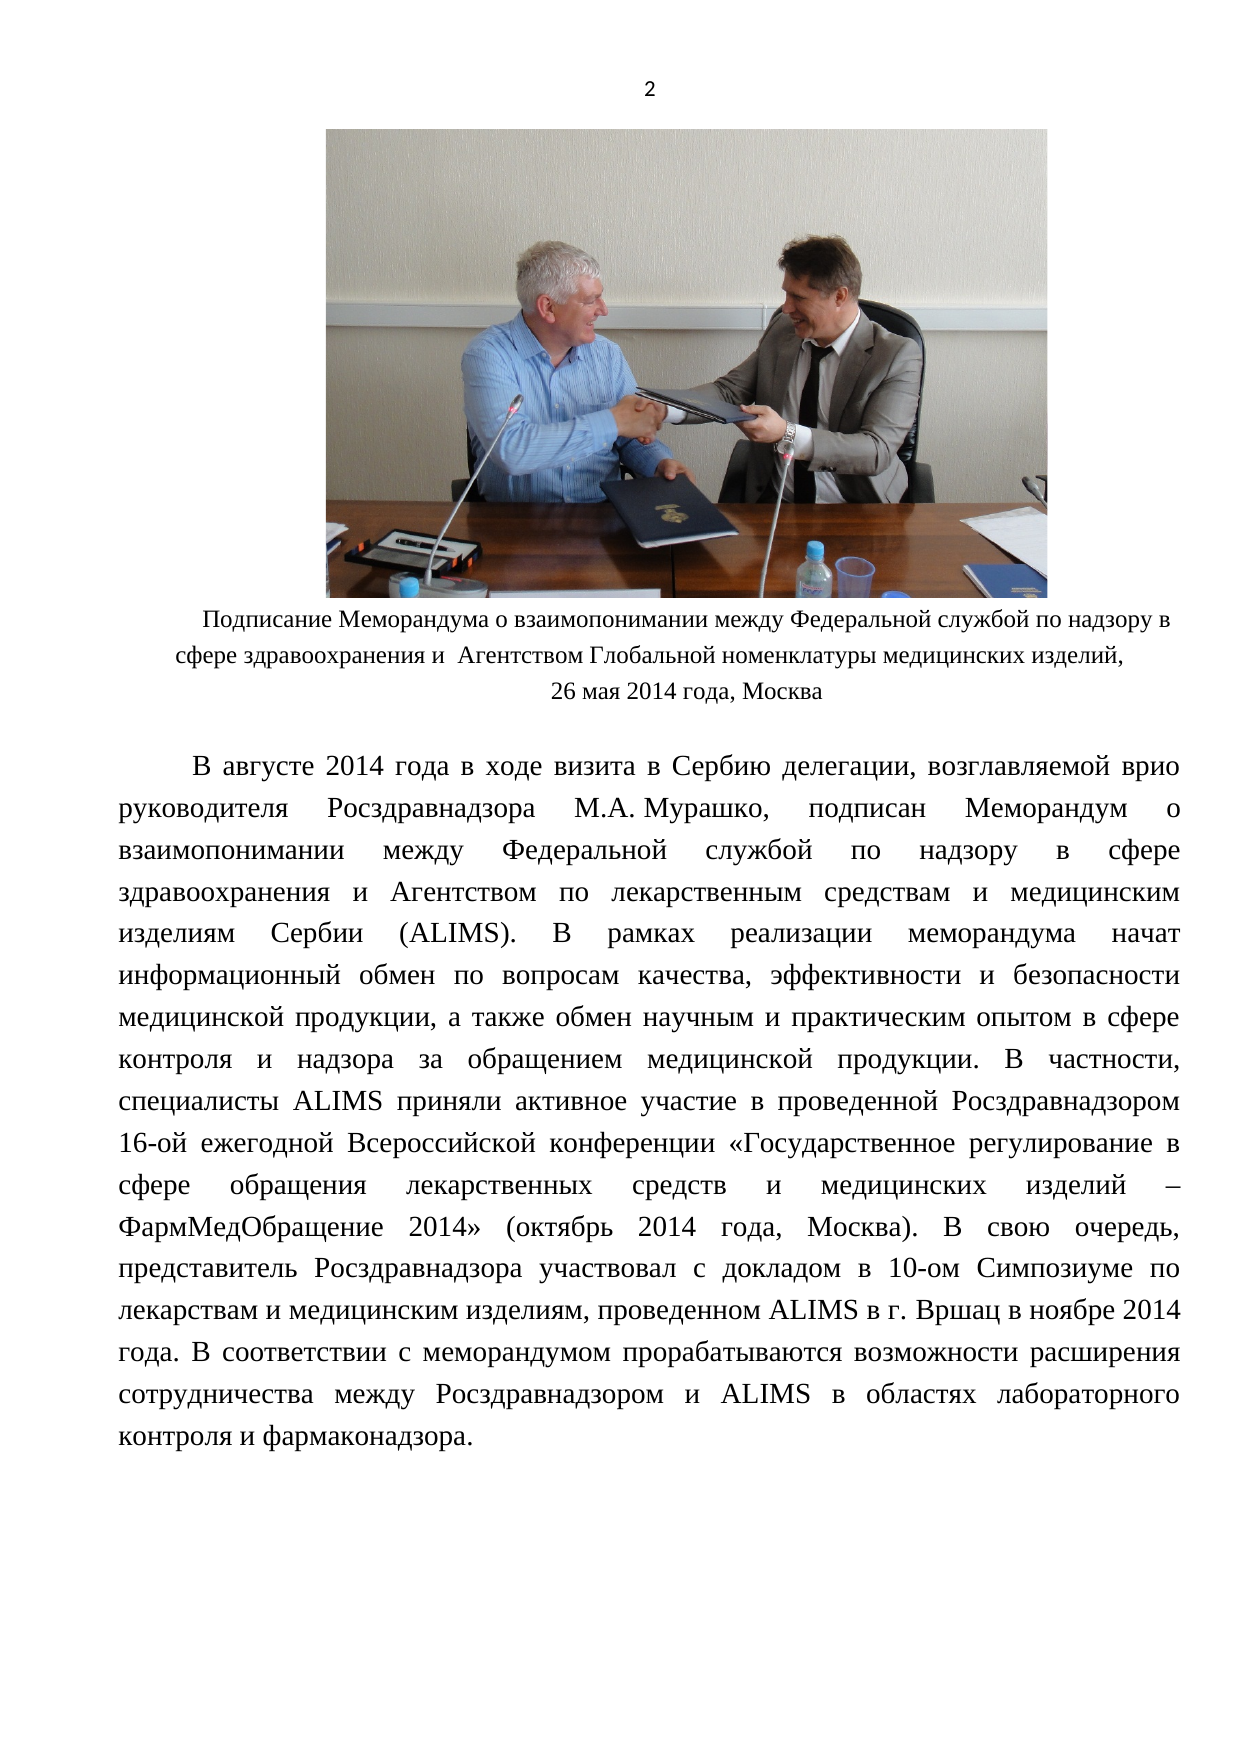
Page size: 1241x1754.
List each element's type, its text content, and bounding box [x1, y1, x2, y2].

text Подписание Меморандума о взаимопонимании между Федеральной службой по надзору в сфере здравоохранения и Агентством Глобальной номенклатуры медицинских изделий, [118, 604, 1181, 669]
picture [325, 129, 1048, 598]
text 26 мая 2014 года, Москва [118, 676, 1181, 705]
text В августе 2014 года в ходе визита в Сербию делегации, возглавляемой врио руководителя Росздравнадзора М.А. Мурашко, подписан Меморандум о взаимопонимании между Федеральной службой по надзору в сфере здравоохранения и Агентством по лекарственным средствам и медицинским изделиям Сербии (ALIMS). В рамках реализации меморандума начат информационный обмен по вопросам качества, эффективности и безопасности медицинской продукции, а также обмен научным и практическим опытом в сфере контроля и надзора за обращением медицинской продукции. В частности, специалисты ALIMS приняли активное участие в проведенной Росздравнадзором 16-ой ежегодной Всероссийской конференции «Государственное регулирование в сфере обращения лекарственных средств и медицинских изделий – ФармМедОбращение 2014» (октябрь 2014 года, Москва). В свою очередь, представитель Росздравнадзора участвовал с докладом в 10-ом Симпозиуме по лекарствам и медицинским изделиям, проведенном ALIMS в г. Вршац в ноябре 2014 года. В соответствии с меморандумом прорабатываются возможности расширения сотрудничества между Росздравнадзором и ALIMS в областях лабораторного контроля и фармаконадзора. [118, 748, 1181, 1452]
